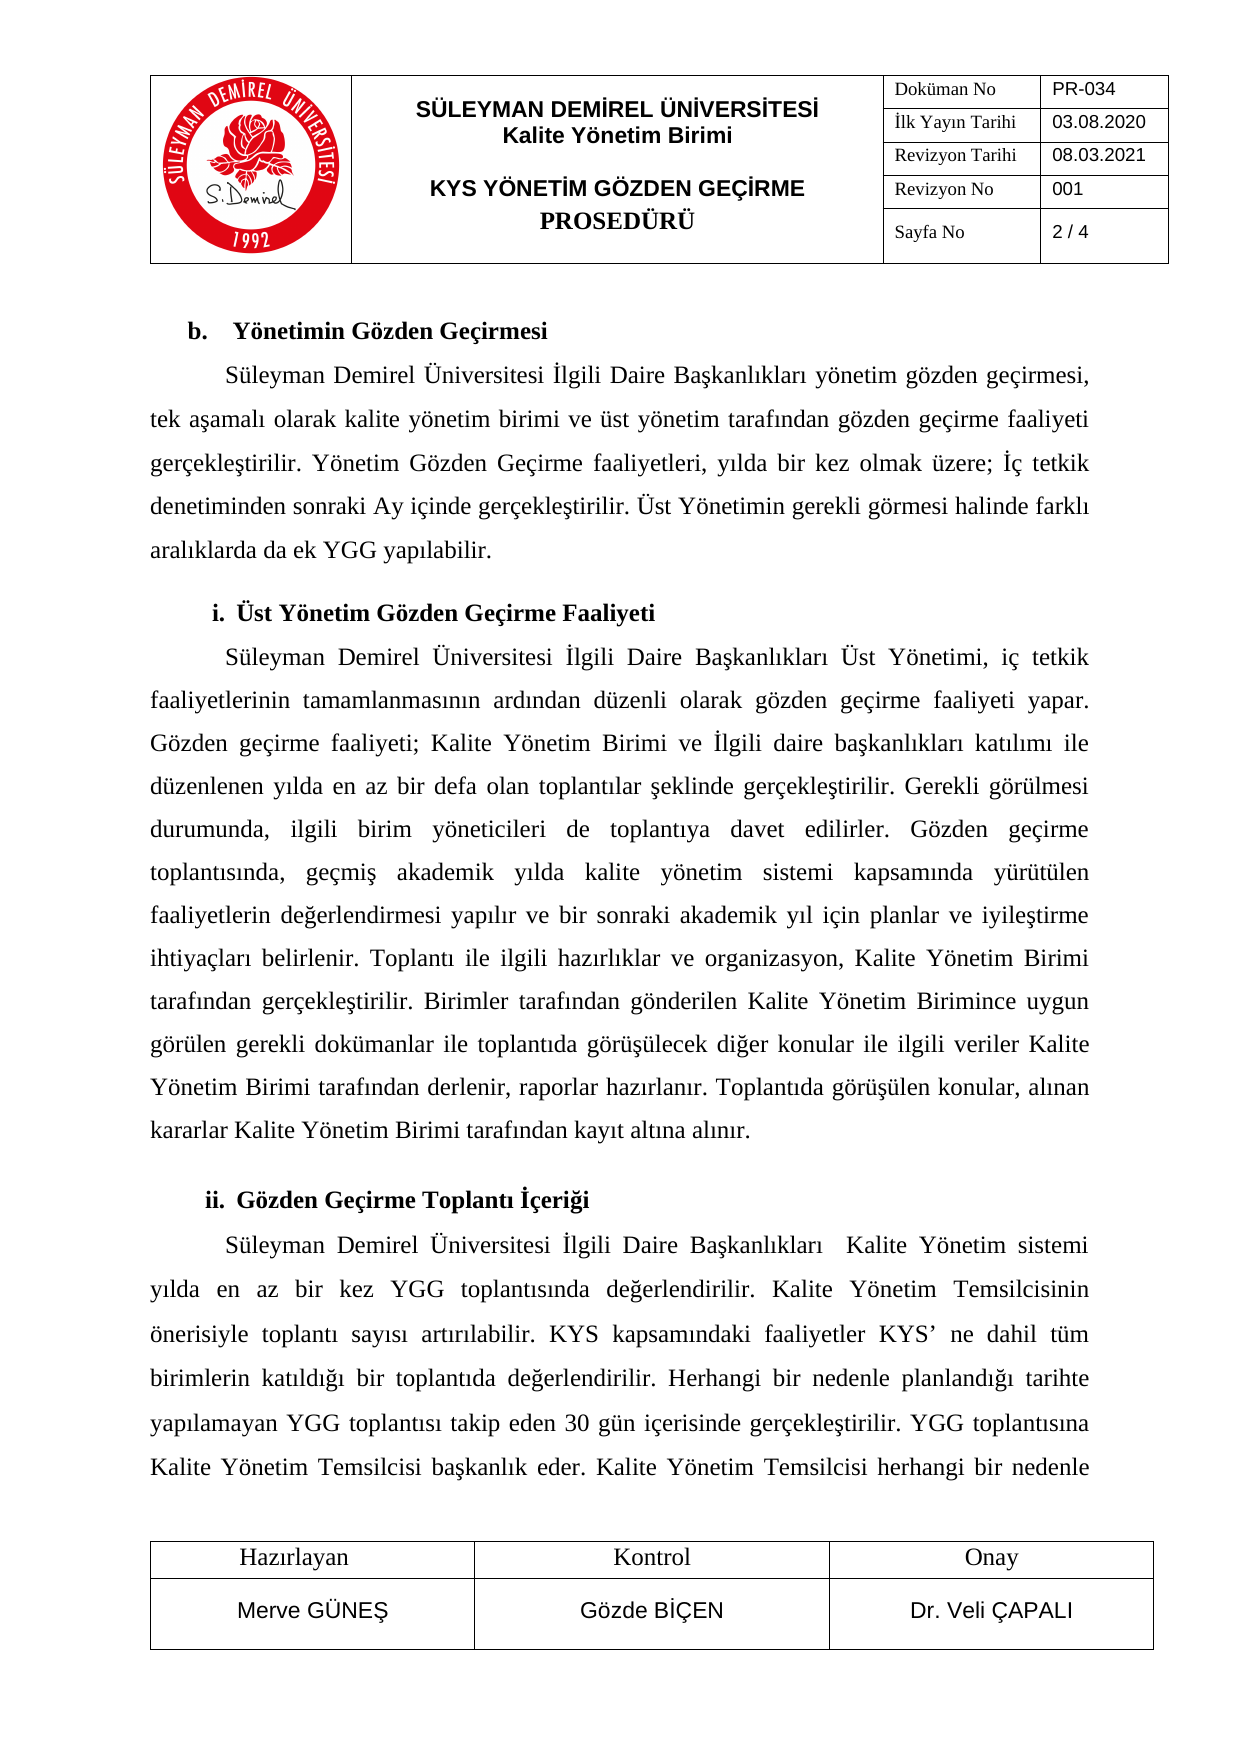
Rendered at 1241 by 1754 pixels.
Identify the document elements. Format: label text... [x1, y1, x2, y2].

text Süleyman Demirel Üniversitesi İlgili Daire Başkanlıkları Üst Yönetimi, iç tetkik faaliyetlerinin tamamlanmasının ardından düzenli olarak gözden geçirme faaliyeti yapar. Gözden geçirme faaliyeti; Kalite Yönetim Birimi ve İlgili daire başkanlıkları katılımı ile düzenlenen yılda en az bir defa olan toplantılar şeklinde gerçekleştirilir. Gerekli görülmesi durumunda, ilgili birim yöneticileri de toplantıya davet edilirler. Gözden geçirme toplantısında, geçmiş akademik yılda kalite yönetim sistemi kapsamında yürütülen faaliyetlerin değerlendirmesi yapılır ve bir sonraki akademik yıl için planlar ve iyileştirme ihtiyaçları belirlenir. Toplantı ile ilgili hazırlıklar ve organizasyon, Kalite Yönetim Birimi tarafından gerçekleştirilir. Birimler tarafından gönderilen Kalite Yönetim Birimince uygun görülen gerekli dokümanlar ile toplantıda görüşülecek diğer konular ile ilgili veriler Kalite Yönetim Birimi tarafından derlenir, raporlar hazırlanır. Toplantıda görüşülen konular, alınan kararlar Kalite Yönetim Birimi tarafından kayıt altına alınır. [150, 631, 1090, 1147]
list Gözden Geçirme Toplantı İçeriği [225, 1185, 1090, 1214]
list Yönetimin Gözden Geçirmesi [187, 316, 1090, 345]
list Üst Yönetim Gözden Geçirme Faaliyeti [225, 598, 1090, 627]
picture [161, 76, 341, 255]
text Süleyman Demirel Üniversitesi İlgili Daire Başkanlıkları yönetim gözden geçirmesi, tek aşamalı olarak kalite yönetim birimi ve üst yönetim tarafından gözden geçirme faaliyeti gerçekleştirilir. Yönetim Gözden Geçirme faaliyetleri, yılda bir kez olmak üzere; İç tetkik denetiminden sonraki Ay içinde gerçekleştirilir. Üst Yönetimin gerekli görmesi halinde farklı aralıklarda da ek YGG yapılabilir. [150, 349, 1090, 567]
